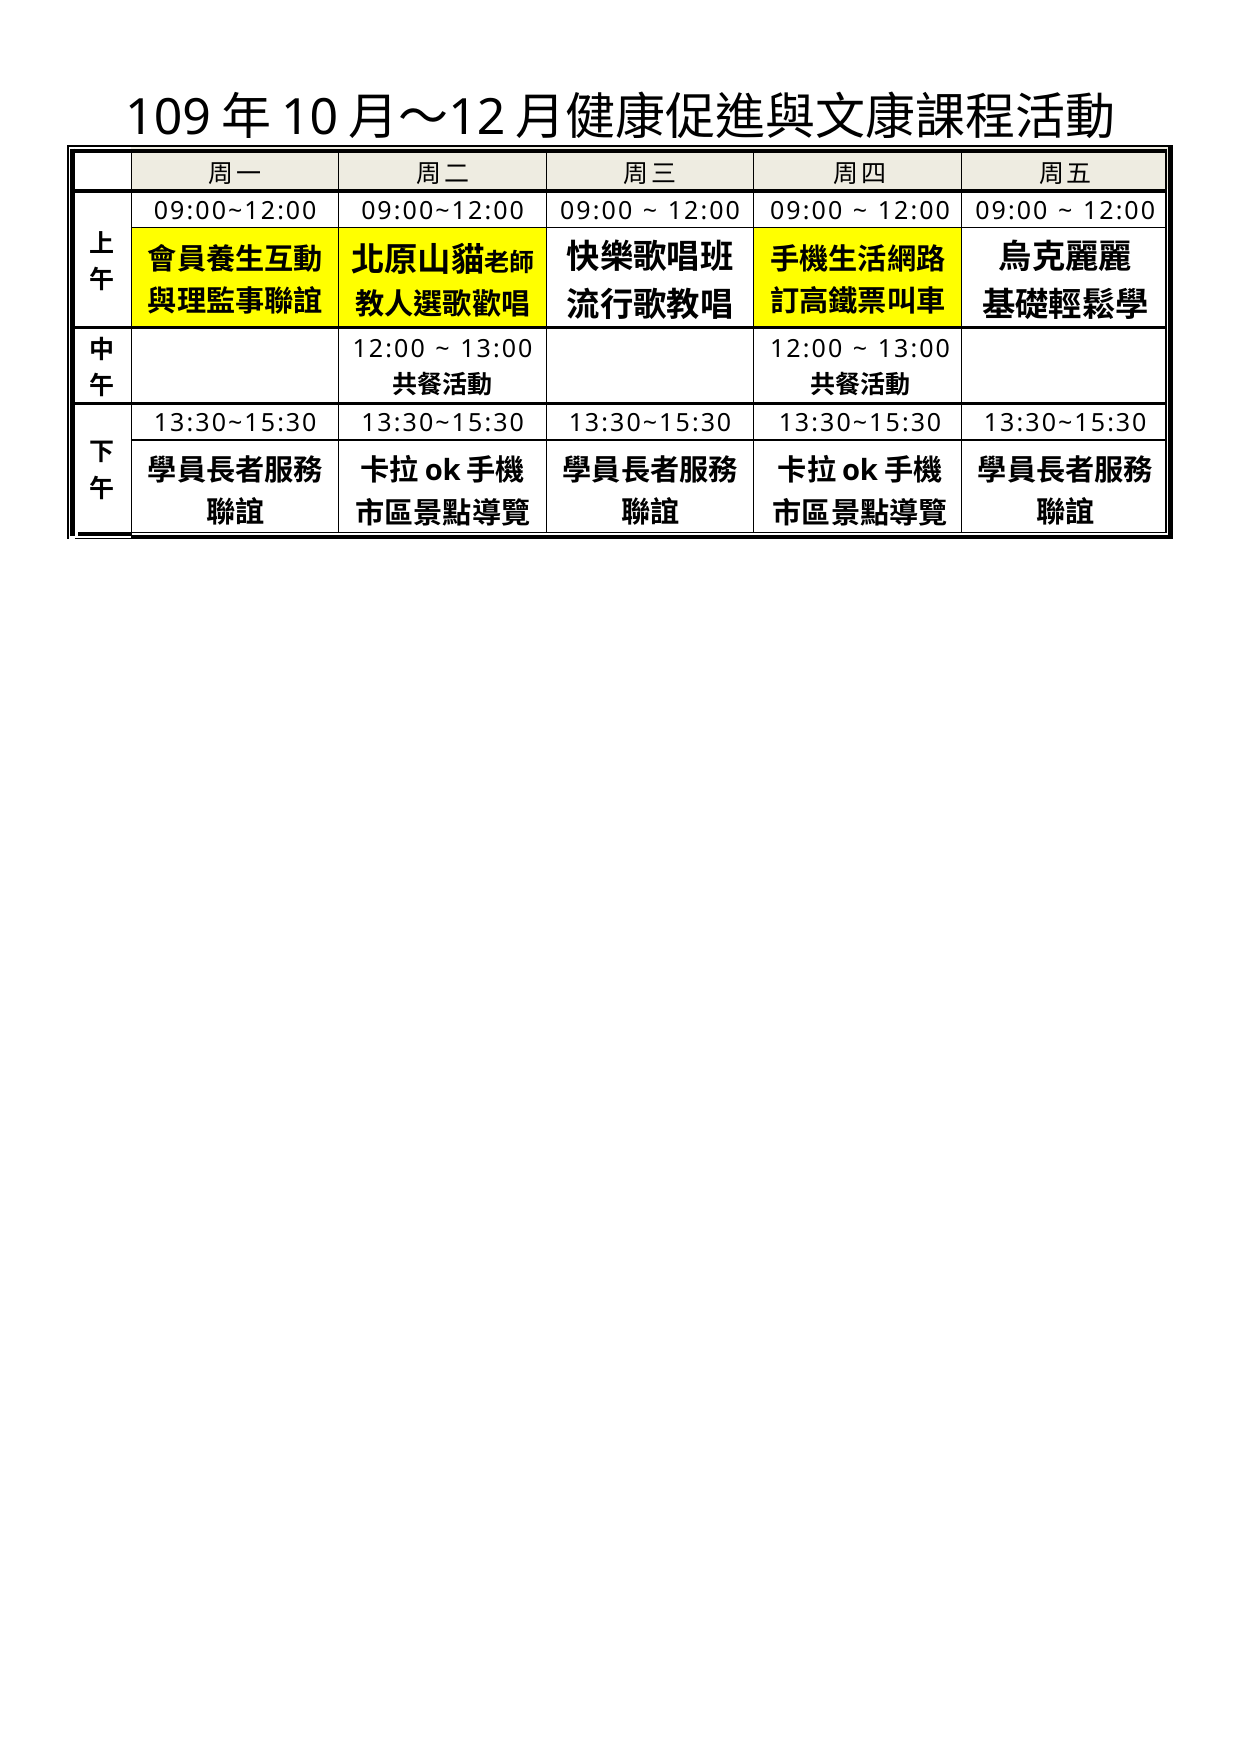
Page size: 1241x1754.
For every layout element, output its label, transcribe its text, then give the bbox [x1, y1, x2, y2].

text 109年10月～12月健康促進與文康課程活動 [89, 91, 1152, 145]
table_cell 北原山貓老師 教人選歌歡唱 [339, 228, 546, 326]
table_cell 上 午 [75, 193, 131, 326]
table_cell 13:30~15:30 [547, 405, 753, 439]
table_header 周四 [754, 153, 961, 189]
table_header 周一 [132, 153, 338, 189]
table_cell [132, 329, 338, 402]
table_cell 12:00 ~ 13:00 共餐活動 [339, 329, 546, 402]
table_cell 13:30~15:30 [132, 405, 338, 439]
table_cell 09:00 ~ 12:00 [962, 193, 1165, 227]
table_header 周五 [962, 153, 1165, 189]
table_cell 09:00 ~ 12:00 [547, 193, 753, 227]
table_cell 卡拉ok手機 市區景點導覽 [339, 441, 546, 531]
table_cell 下 午 [75, 405, 131, 531]
table_cell 學員長者服務 聯誼 [547, 441, 753, 531]
table_cell 12:00 ~ 13:00 共餐活動 [754, 329, 961, 402]
table_cell 13:30~15:30 [339, 405, 546, 439]
table_cell 手機生活網路訂高鐵票叫車 [754, 228, 961, 326]
table_cell 學員長者服務 聯誼 [962, 441, 1165, 531]
table_cell 烏克麗麗 基礎輕鬆學 [962, 228, 1165, 326]
table_header 周三 [547, 153, 753, 189]
table_header [75, 153, 131, 189]
table_cell 中午 [75, 329, 131, 402]
table_cell 13:30~15:30 [962, 405, 1165, 439]
table_cell 13:30~15:30 [754, 405, 961, 439]
table_cell 學員長者服務 聯誼 [132, 441, 338, 531]
table_cell 09:00~12:00 [339, 193, 546, 227]
table_cell [547, 329, 753, 402]
table_cell 卡拉ok手機 市區景點導覽 [754, 441, 961, 531]
table_cell 09:00 ~ 12:00 [754, 193, 961, 227]
table_header 周二 [339, 153, 546, 189]
table_cell 快樂歌唱班 流行歌教唱 [547, 228, 753, 326]
table_cell 09:00~12:00 [132, 193, 338, 227]
table_cell 會員養生互動與理監事聯誼 [132, 228, 338, 326]
table_cell [962, 329, 1165, 402]
